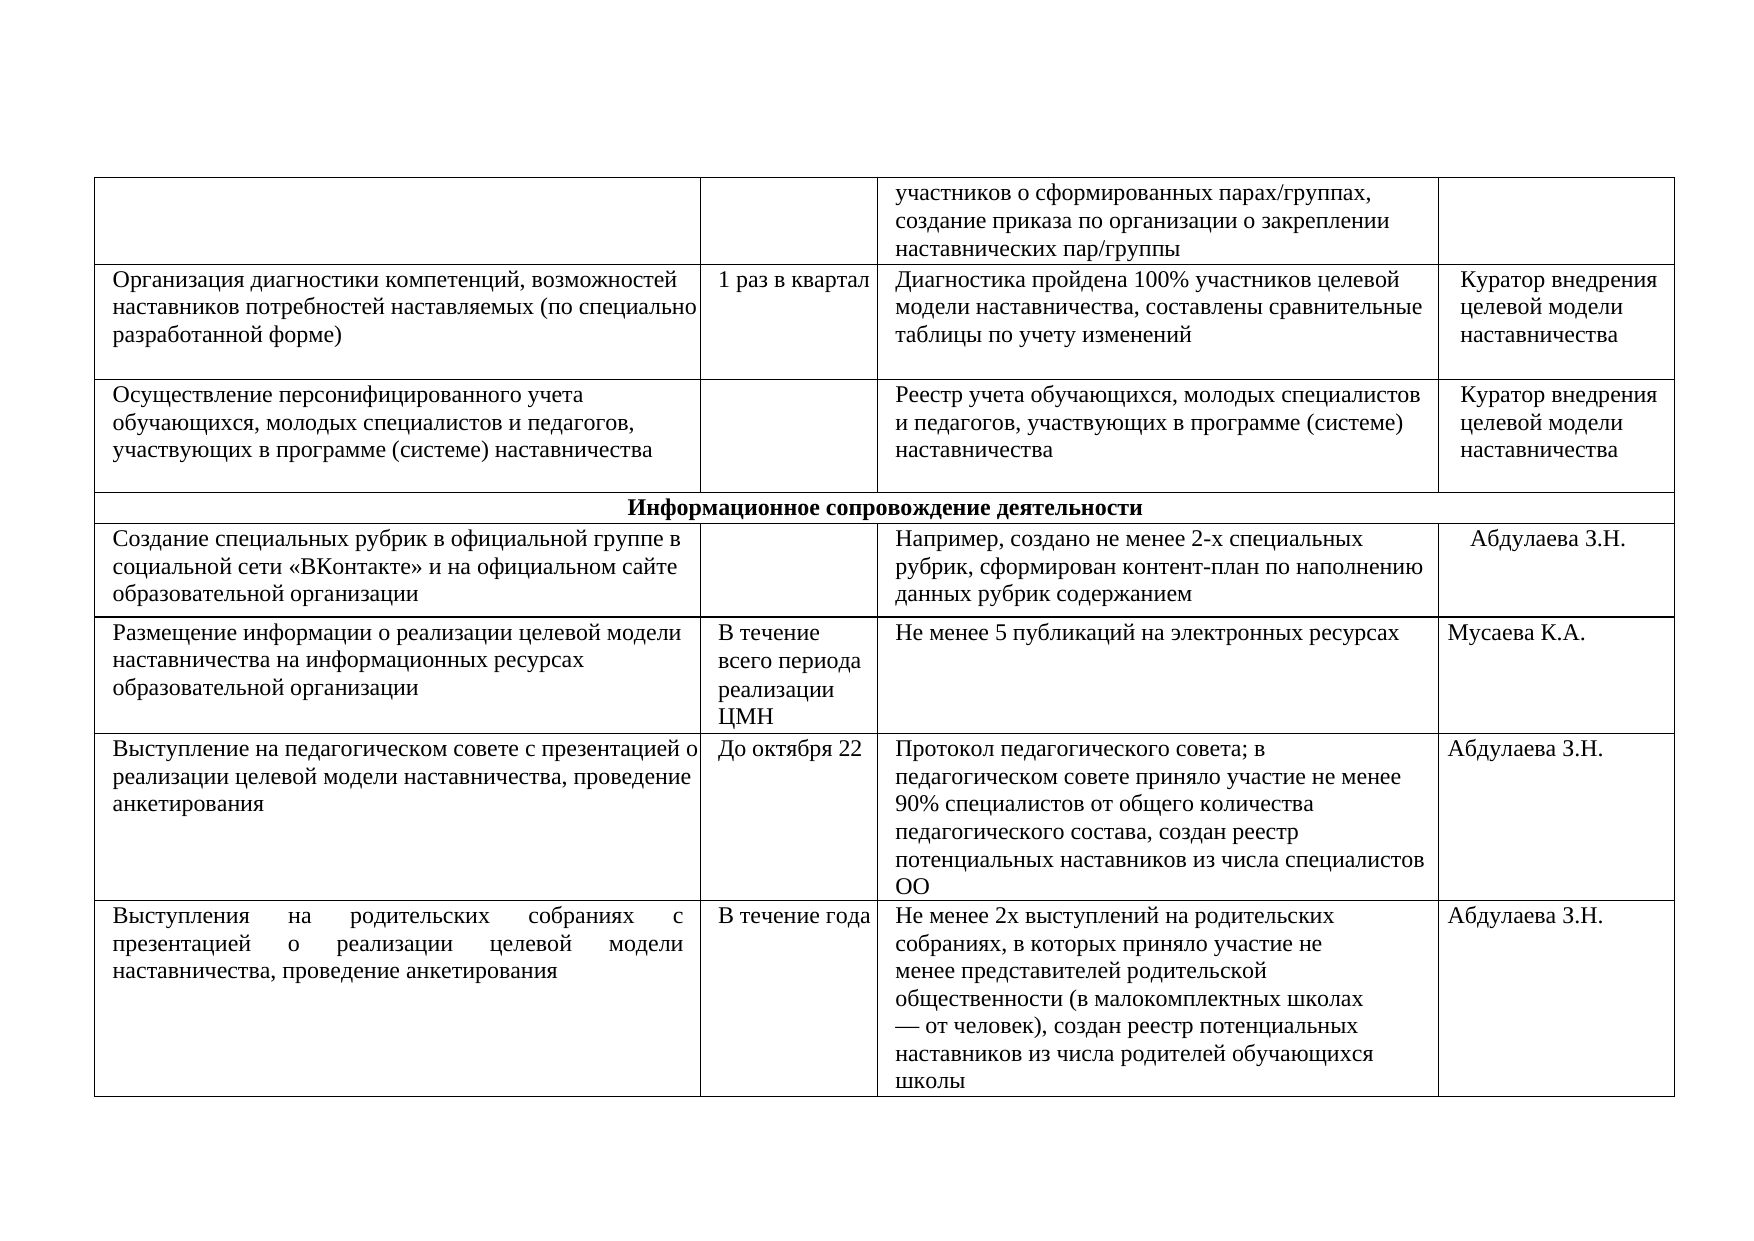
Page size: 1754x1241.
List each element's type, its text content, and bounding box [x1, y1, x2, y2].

table_cell Информационное сопровождение деятельности [95, 493, 1674, 523]
table_cell Осуществление персонифицированного учета обучающихся, молодых специалистов и педагогов, участвующих в программе (системе) наставничества [95, 380, 700, 492]
table_header участников о сформированных парах/группах, создание приказа по организации о закреплении наставнических пар/группы [878, 178, 1438, 264]
table_cell Создание специальных рубрик в официальной группе в социальной сети «ВКонтакте» и на официальном сайте образовательной организации [95, 524, 700, 616]
table_cell Выступление на педагогическом совете с презентацией о реализации целевой модели наставничества, проведение анкетирования [95, 734, 700, 900]
table_cell Куратор внедрения целевой модели наставничества [1439, 380, 1674, 492]
table_cell Диагностика пройдена 100% участников целевой модели наставничества, составлены сравнительные таблицы по учету изменений [878, 265, 1438, 379]
table_header [701, 178, 877, 264]
table_cell До октября 22 [701, 734, 877, 900]
table_cell 1 раз в квартал [701, 265, 877, 379]
table_header [1439, 178, 1674, 264]
table_cell Абдулаева З.Н. [1439, 524, 1674, 616]
table_cell Выступления на родительских собраниях с презентацией о реализации целевой модели наставничества, проведение анкетирования [95, 901, 700, 1096]
table_header [95, 178, 700, 264]
table_cell Не менее 5 публикаций на электронных ресурсах [878, 618, 1438, 733]
table_cell Например, создано не менее 2-х специальных рубрик, сформирован контент-план по наполнению данных рубрик содержанием [878, 524, 1438, 616]
table_cell Куратор внедрения целевой модели наставничества [1439, 265, 1674, 379]
table_cell В течение всего периода реализации ЦМН [701, 618, 877, 733]
table_cell Абдулаева З.Н. [1439, 734, 1674, 900]
table_cell Размещение информации о реализации целевой модели наставничества на информационных ресурсах образовательной организации [95, 618, 700, 733]
table_cell Протокол педагогического совета; в педагогическом совете приняло участие не менее 90% специалистов от общего количества педагогического состава, создан реестр потенциальных наставников из числа специалистов ОО [878, 734, 1438, 900]
table_cell [701, 380, 877, 492]
table_cell Организация диагностики компетенций, возможностей наставников потребностей наставляемых (по специально разработанной форме) [95, 265, 700, 379]
table_cell Мусаева К.А. [1439, 618, 1674, 733]
table_cell Абдулаева З.Н. [1439, 901, 1674, 1096]
table_cell [701, 524, 877, 616]
table_cell Не менее 2х выступлений на родительских собраниях, в которых приняло участие не менее представителей родительской общественности (в малокомплектных школах — от человек), создан реестр потенциальных наставников из числа родителей обучающихся школы [878, 901, 1438, 1096]
table_cell Реестр учета обучающихся, молодых специалистов и педагогов, участвующих в программе (системе) наставничества [878, 380, 1438, 492]
table_cell В течение года [701, 901, 877, 1096]
